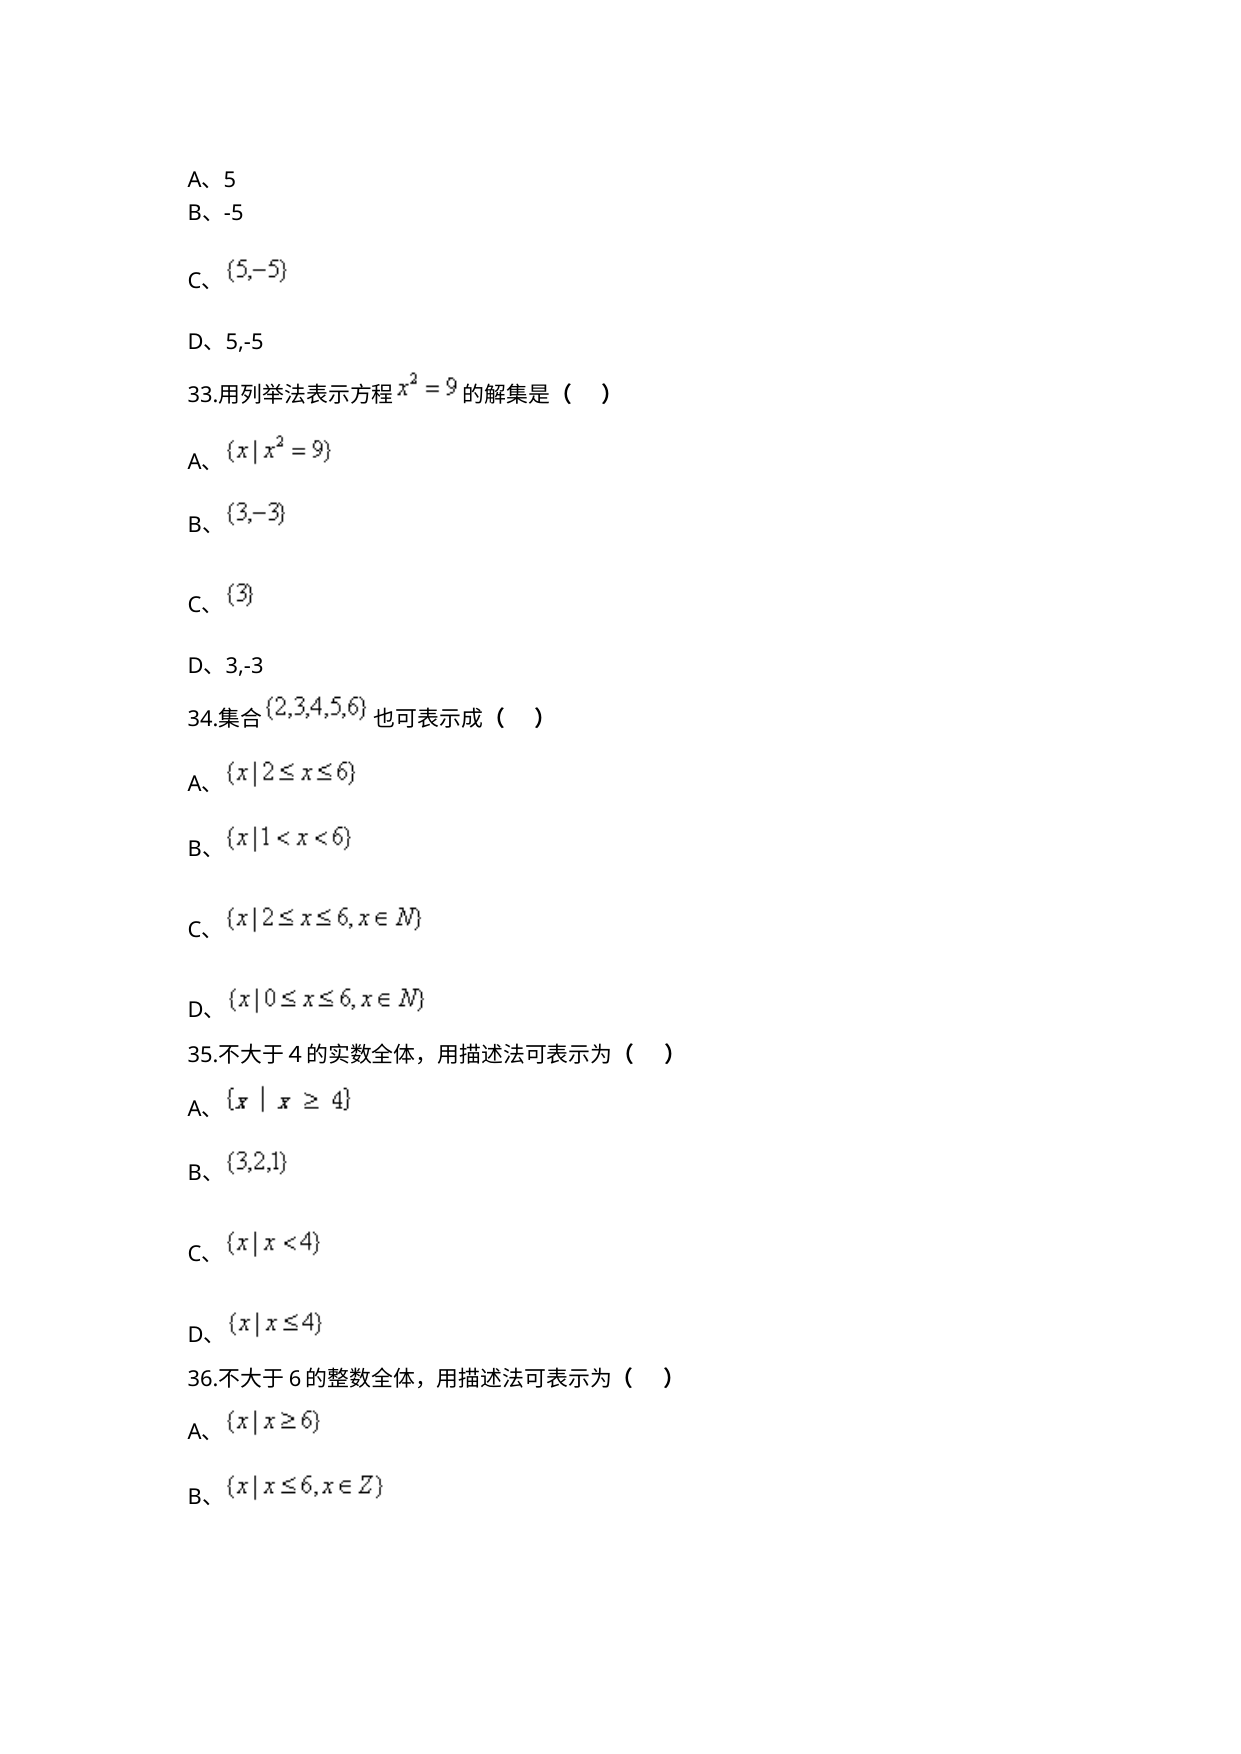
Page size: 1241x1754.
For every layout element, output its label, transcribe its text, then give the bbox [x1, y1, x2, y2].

text C、 [187, 891, 1053, 956]
text 36.不大于6的整数全体，用描述法可表示为（ ） [187, 1361, 1053, 1394]
text 34.集合也可表示成（ ） [187, 680, 1053, 745]
picture [223, 1406, 326, 1440]
picture [223, 758, 363, 792]
picture [223, 1147, 293, 1181]
text B、 [187, 1134, 1053, 1199]
text B、-5 [187, 194, 1053, 227]
text A、 [187, 1394, 1053, 1459]
text D、3,-3 [187, 648, 1053, 680]
picture [223, 1080, 355, 1117]
picture [223, 431, 337, 469]
text B、 [187, 486, 1053, 551]
picture [223, 498, 293, 532]
text A、 [187, 421, 1053, 486]
text C、 [187, 567, 1053, 632]
picture [223, 823, 357, 857]
picture [223, 579, 261, 613]
text D、 [187, 972, 1053, 1037]
picture [262, 693, 374, 727]
picture [223, 255, 293, 289]
text A、 [187, 1069, 1053, 1134]
picture [225, 984, 432, 1018]
text B、 [187, 810, 1053, 875]
text B、 [187, 1459, 1053, 1524]
picture [393, 368, 463, 402]
text 33.用列举法表示方程的解集是（ ） [187, 356, 1053, 421]
text A、5 [187, 162, 1053, 194]
text 35.不大于４的实数全体，用描述法可表示为（ ） [187, 1037, 1053, 1069]
text D、 [187, 1296, 1053, 1361]
text C、 [187, 243, 1053, 308]
text C、 [187, 1215, 1053, 1280]
picture [223, 1471, 389, 1505]
text A、 [187, 745, 1053, 810]
text D、5,-5 [187, 324, 1053, 356]
picture [225, 1308, 328, 1342]
picture [223, 1228, 326, 1262]
picture [223, 903, 429, 937]
